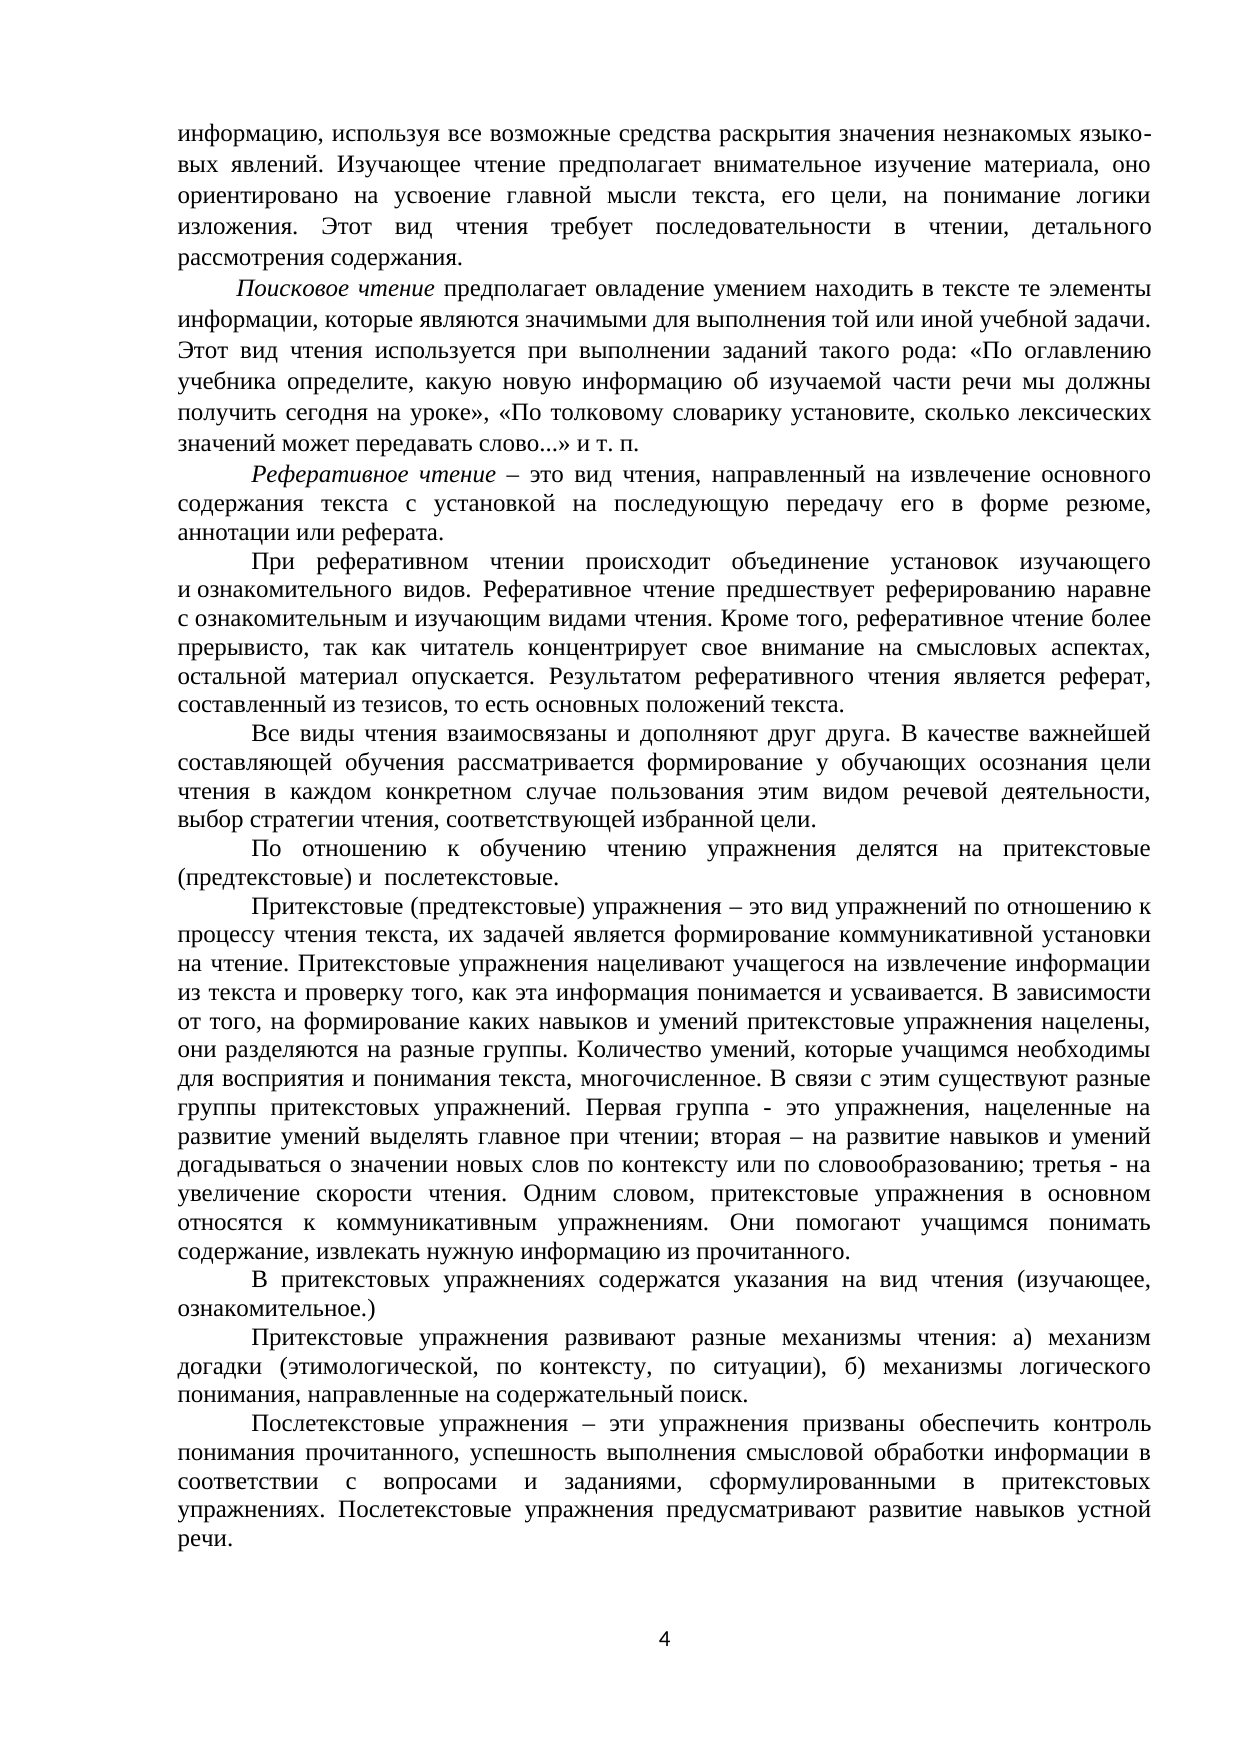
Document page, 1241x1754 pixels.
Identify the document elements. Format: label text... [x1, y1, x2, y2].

text Притекстовые упражнения развивают разные механизмы чтения: а) механизм догадки (этимологической, по контексту, по ситуации), б) механизмы логического понимания, направленные на содержательный поиск. [177, 1322, 1152, 1408]
text В притекстовых упражнениях содержатся указания на вид чтения (изучающее, ознакомительное.) [177, 1264, 1152, 1322]
text При реферативном чтении происходит объединение установок изучающего и ознакомительного видов. Реферативное чтение предшествует реферированию наравне с ознакомительным и изучающим видами чтения. Кроме того, реферативное чтение более прерывисто, так как читатель концентрирует свое внимание на смысловых аспектах, остальной материал опускается. Результатом реферативного чтения является реферат, составленный из тезисов, то есть основных положений текста. [177, 546, 1152, 718]
text Притекстовые (предтекстовые) упражнения – это вид упражнений по отношению к процессу чтения текста, их задачей является формирование коммуникативной установки на чтение. Притекстовые упражнения нацеливают учащегося на извлечение информации из текста и проверку того, как эта информация понимается и усваивается. В зависимости от того, на формирование каких навыков и умений притекстовые упражнения нацелены, они разделяются на разные группы. Количество умений, которые учащимся необходимы для восприятия и понимания текста, многочисленное. В связи с этим существуют разные группы притекстовых упражнений. Первая группа - это упражнения, нацеленные на развитие умений выделять главное при чтении; вторая – на развитие навыков и умений догадываться о значении новых слов по контексту или по словообразованию; третья - на увеличение скорости чтения. Одним словом, притекстовые упражнения в основном относятся к коммуникативным упражнениям. Они помогают учащимся понимать содержание, извлекать нужную информацию из прочитанного. [177, 891, 1152, 1264]
text Все виды чтения взаимосвязаны и дополняют друг друга. В качестве важнейшей составляющей обучения рассматривается формирование у обучающих осознания цели чтения в каждом конкретном случае пользования этим видом речевой деятельности, выбор стратегии чтения, соответствующей избранной цели. [177, 718, 1152, 833]
text По отношению к обучению чтению упражнения делятся на притекстовые (предтекстовые) и послетекстовые. [177, 833, 1152, 891]
text Поисковое чтение предполагает овладение умением находить в тексте те элементы информации, которые являются значимыми для выполнения той или иной учебной задачи. Этот вид чтения используется при выполнении заданий такого рода: «По оглавлению учебника определите, какую новую информацию об изучаемой части речи мы должны получить сегодня на уроке», «По толковому словарику установите, сколько лексических значений может передавать слово...» и т. п. [177, 273, 1152, 457]
text Послетекстовые упражнения – эти упражнения призваны обеспечить контроль понимания прочитанного, успешность выполнения смысловой обработки информации в соответствии с вопросами и заданиями, сформулированными в притекстовых упражнениях. Послетекстовые упражнения предусматривают развитие навыков устной речи. [177, 1408, 1152, 1552]
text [177, 118, 1152, 271]
text Реферативное чтение – это вид чтения, направленный на извлечение основного содержания текста с установкой на последующую передачу его в форме резюме, аннотации или реферата. [177, 459, 1152, 546]
